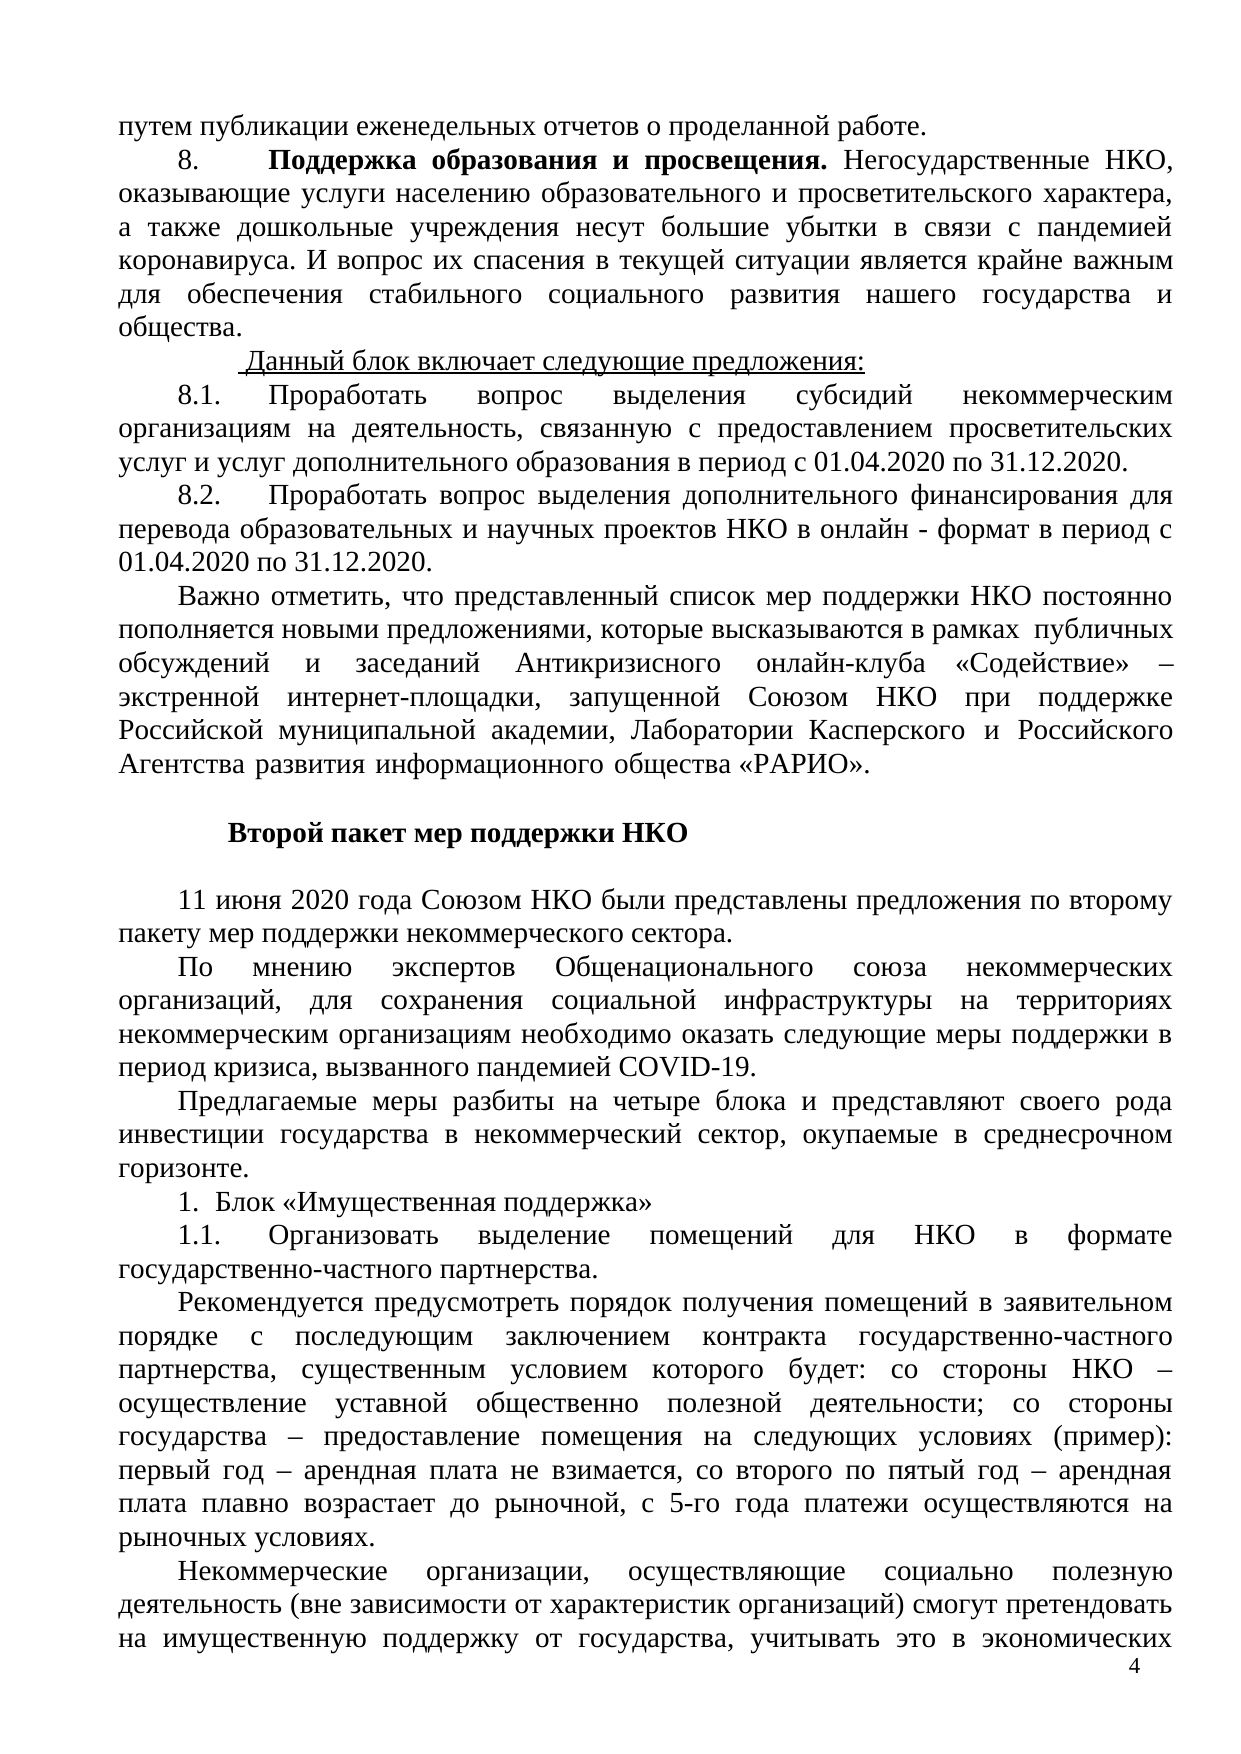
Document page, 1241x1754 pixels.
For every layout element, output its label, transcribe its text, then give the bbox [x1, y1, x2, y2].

text Предлагаемые меры разбиты на четыре блока и представляют своего рода инвестиции государства в некоммерческий сектор, окупаемые в среднесрочном горизонте. [118, 1083, 1173, 1184]
text Рекомендуется предусмотреть порядок получения помещений в заявительном порядке с последующим заключением контракта государственно-частного партнерства, существенным условием которого будет: со стороны НКО – осуществление уставной общественно полезной деятельности; со стороны государства – предоставление помещения на следующих условиях (пример): первый год – арендная плата не взимается, со второго по пятый год – арендная плата плавно возрастает до рыночной, с 5-го года платежи осуществляются на рыночных условиях. [118, 1284, 1173, 1553]
list Блок «Имущественная поддержка» [177, 1184, 1173, 1217]
list Организовать выделение помещений для НКО в формате государственно-частного партнерства. [118, 1217, 1173, 1284]
list Поддержка образования и просвещения. Негосударственные НКО, оказывающие услуги населению образовательного и просветительского характера, а также дошкольные учреждения несут большие убытки в связи с пандемией коронавируса. И вопрос их спасения в текущей ситуации является крайне важным для обеспечения стабильного социального развития нашего государства и общества. [118, 142, 1173, 343]
text По мнению экспертов Общенационального союза некоммерческих организаций, для сохранения социальной инфраструктуры на территориях некоммерческим организациям необходимо оказать следующие меры поддержки в период кризиса, вызванного пандемией COVID-19. [118, 949, 1173, 1083]
text 11 июня 2020 года Союзом НКО были представлены предложения по второму пакету мер поддержки некоммерческого сектора. [118, 882, 1173, 949]
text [118, 1553, 1173, 1653]
text Важно отметить, что представленный список мер поддержки НКО постоянно пополняется новыми предложениями, которые высказываются в рамках публичных обсуждений и заседаний Антикризисного онлайн-клуба «Содействие» – экстренной интернет-площадки, запущенной Союзом НКО при поддержке Российской муниципальной академии, Лаборатории Касперского и Российского Агентства развития информационного общества «РАРИО». [118, 578, 1173, 779]
list Проработать вопрос выделения субсидий некоммерческим организациям на деятельность, связанную с предоставлением просветительских услуг и услуг дополнительного образования в период с 01.04.2020 по 31.12.2020. [118, 377, 1173, 477]
list Проработать вопрос выделения дополнительного финансирования для перевода образовательных и научных проектов НКО в онлайн - формат в период с 01.04.2020 по 31.12.2020. [118, 477, 1173, 578]
text Данный блок включает следующие предложения: [238, 343, 1173, 377]
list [118, 108, 1173, 142]
subtitle Второй пакет мер поддержки НКО [228, 815, 1173, 849]
